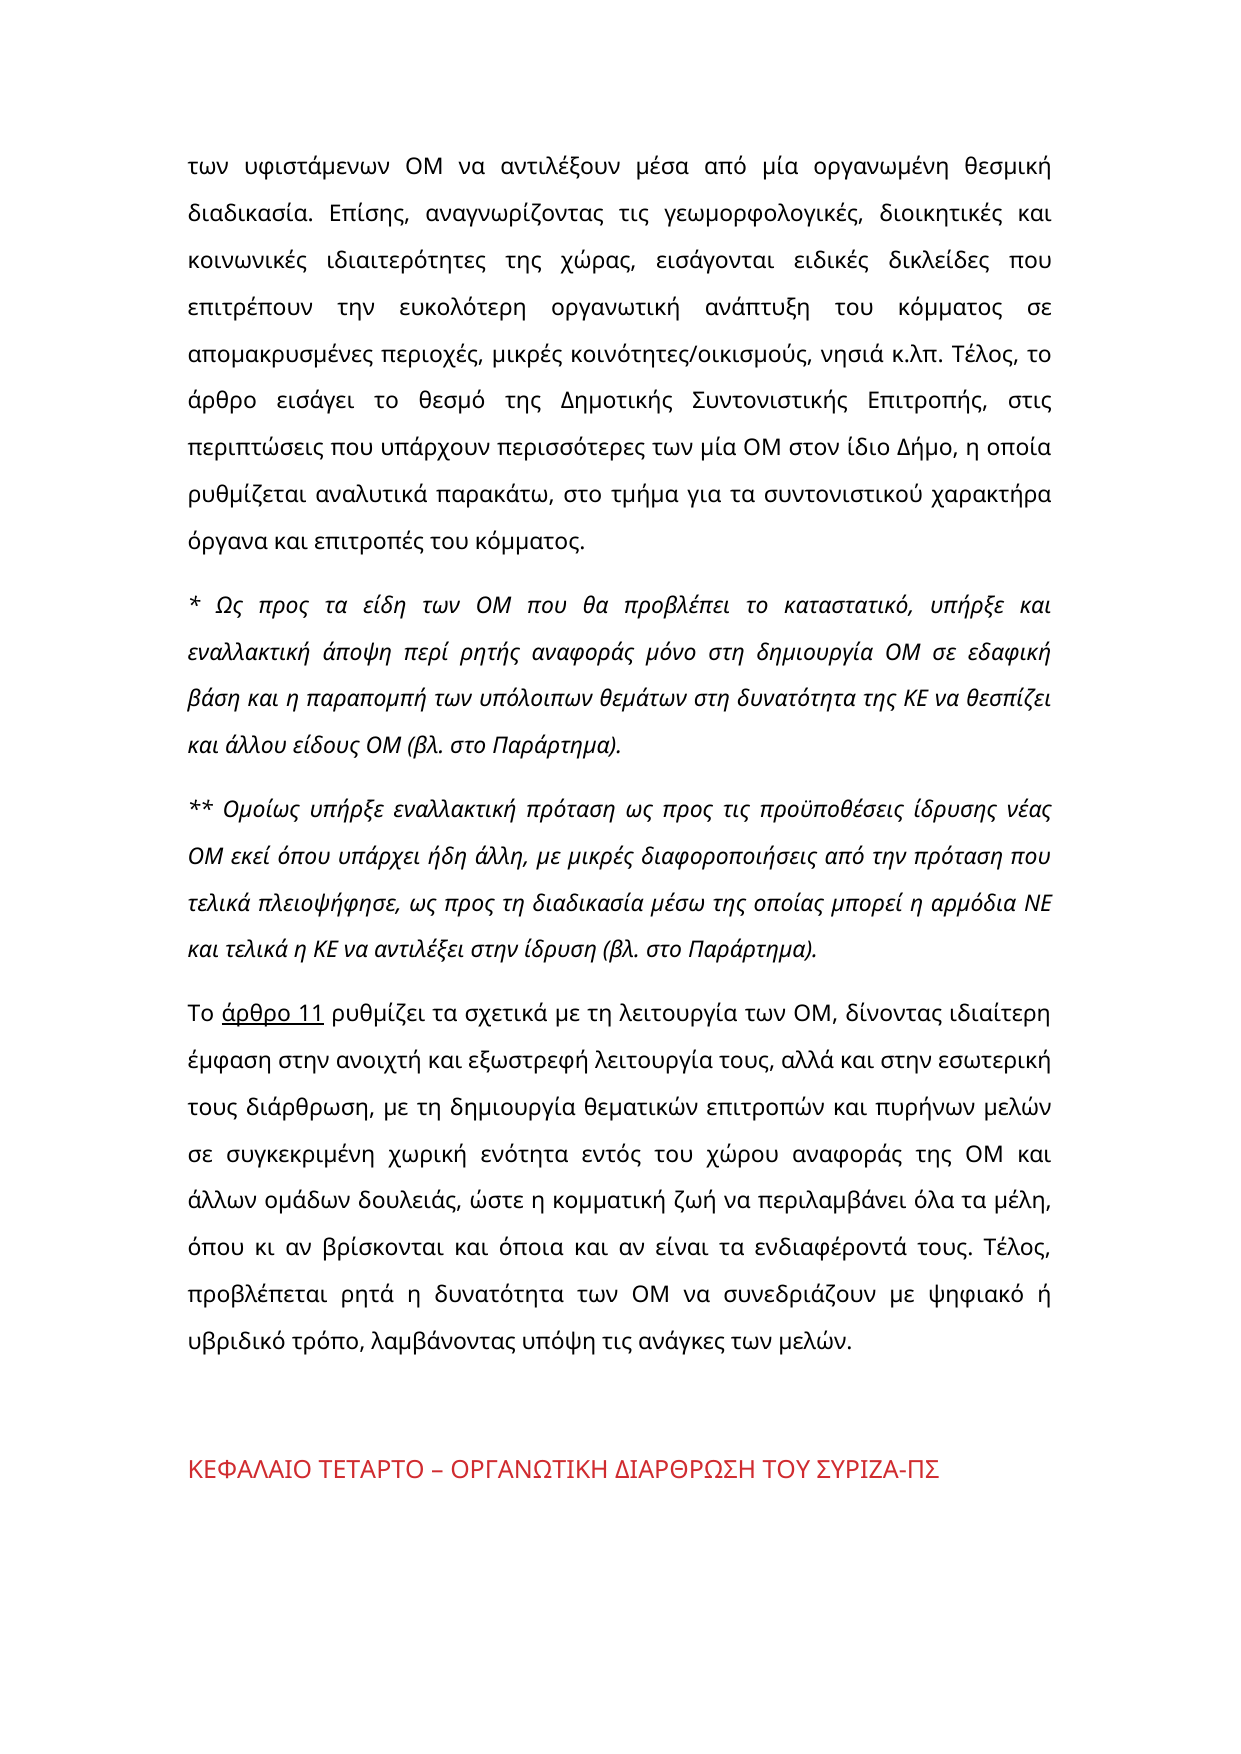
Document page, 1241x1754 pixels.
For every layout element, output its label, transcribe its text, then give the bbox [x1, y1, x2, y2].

text Το άρθρο 11 ρυθμίζει τα σχετικά με τη λειτουργία των ΟΜ, δίνοντας ιδιαίτερη έμφαση στην ανοιχτή και εξωστρεφή λειτουργία τους, αλλά και στην εσωτερική τους διάρθρωση, με τη δημιουργία θεματικών επιτροπών και πυρήνων μελών σε συγκεκριμένη χωρική ενότητα εντός του χώρου αναφοράς της ΟΜ και άλλων ομάδων δουλειάς, ώστε η κομματική ζωή να περιλαμβάνει όλα τα μέλη, όπου κι αν βρίσκονται και όποια και αν είναι τα ενδιαφέροντά τους. Τέλος, προβλέπεται ρητά η δυνατότητα των ΟΜ να συνεδριάζουν με ψηφιακό ή υβριδικό τρόπο, λαμβάνοντας υπόψη τις ανάγκες των μελών. [187, 997, 1053, 1356]
text * Ως προς τα είδη των ΟΜ που θα προβλέπει το καταστατικό, υπήρξε και εναλλακτική άποψη περί ρητής αναφοράς μόνο στη δημιουργία ΟΜ σε εδαφική βάση και η παραπομπή των υπόλοιπων θεμάτων στη δυνατότητα της ΚΕ να θεσπίζει και άλλου είδους ΟΜ (βλ. στο Παράρτημα). [187, 588, 1053, 760]
text ** Ομοίως υπήρξε εναλλακτική πρόταση ως προς τις προϋποθέσεις ίδρυσης νέας ΟΜ εκεί όπου υπάρχει ήδη άλλη, με μικρές διαφοροποιήσεις από την πρόταση που τελικά πλειοψήφησε, ως προς τη διαδικασία μέσω της οποίας μπορεί η αρμόδια ΝΕ και τελικά η ΚΕ να αντιλέξει στην ίδρυση (βλ. στο Παράρτημα). [187, 793, 1053, 964]
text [187, 150, 1053, 556]
subtitle ΚΕΦΑΛΑΙΟ ΤΕΤΑΡΤΟ – ΟΡΓΑΝΩΤΙΚΗ ΔΙΑΡΘΡΩΣΗ ΤΟΥ ΣΥΡΙΖΑ-ΠΣ [187, 1452, 1053, 1486]
